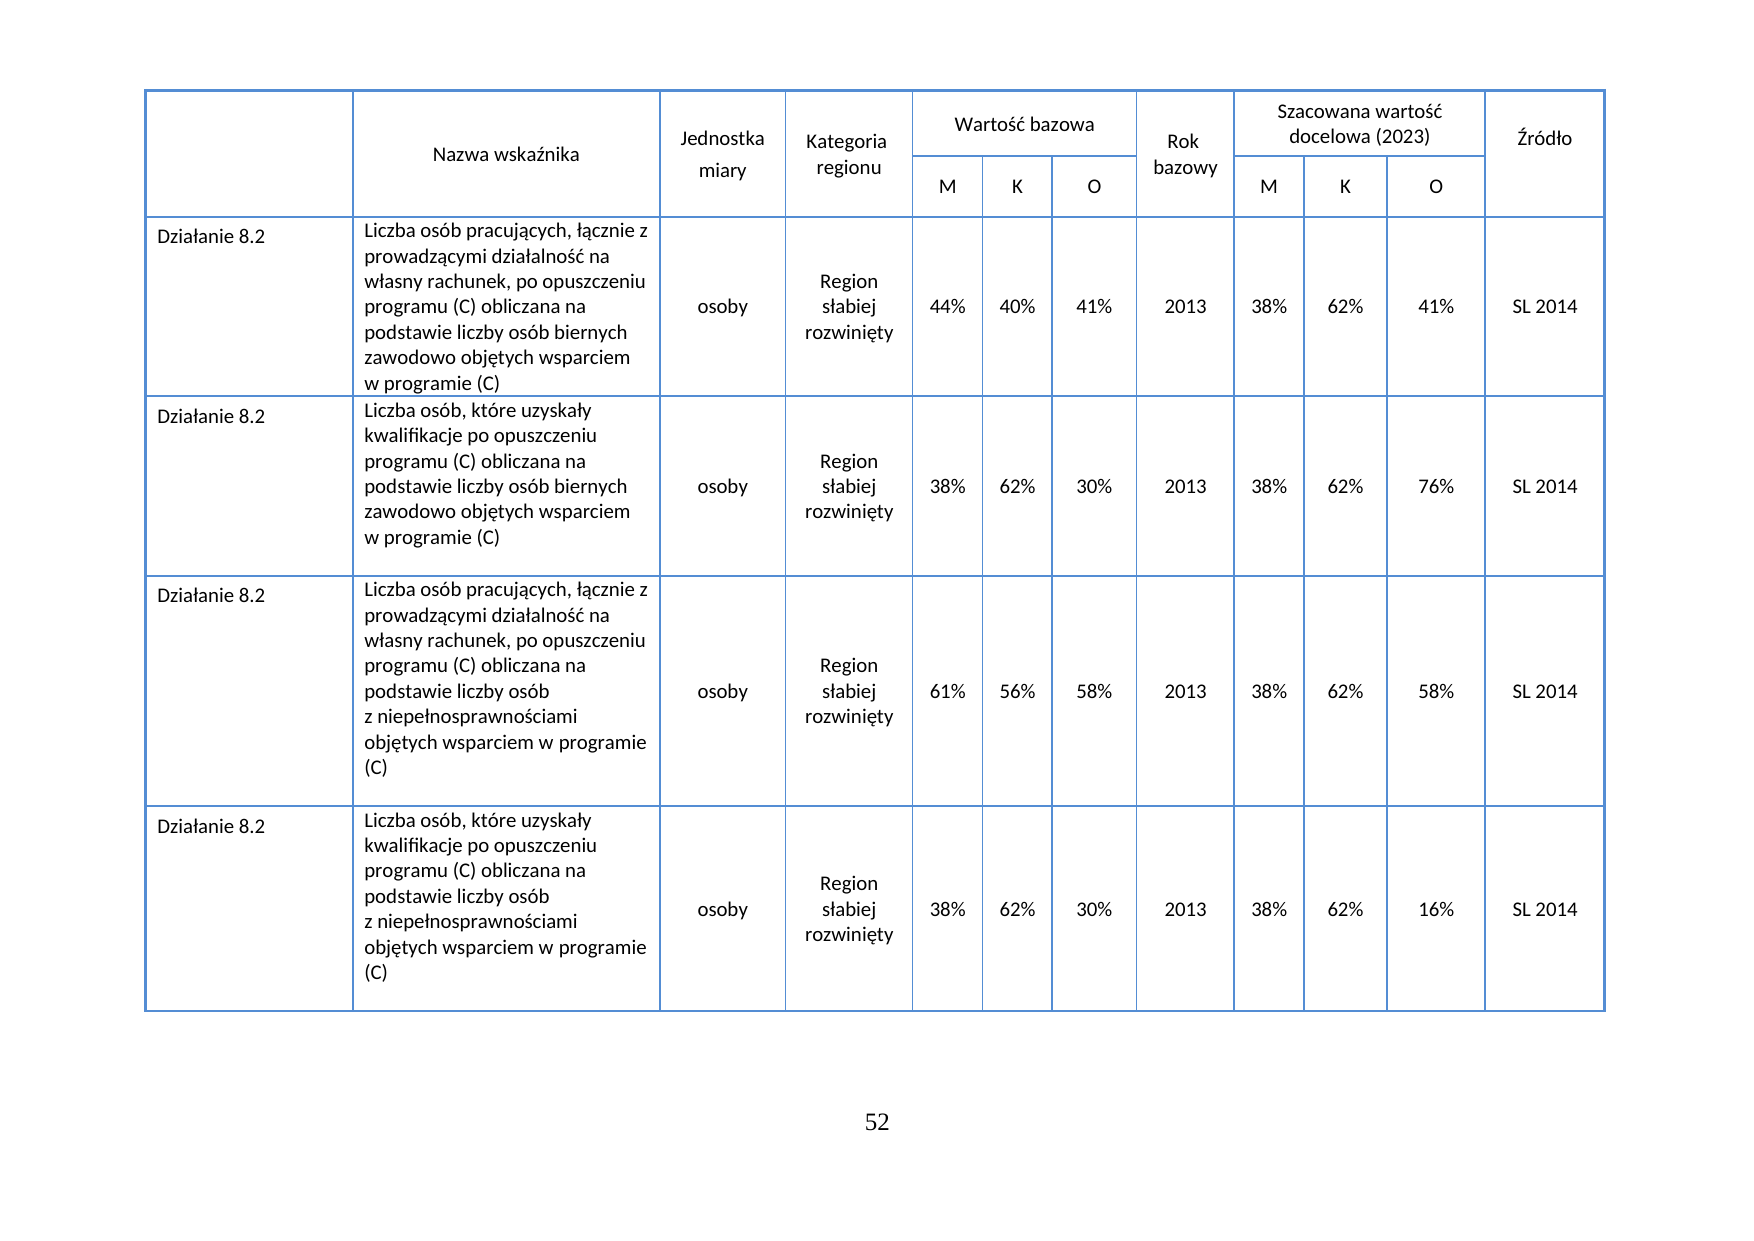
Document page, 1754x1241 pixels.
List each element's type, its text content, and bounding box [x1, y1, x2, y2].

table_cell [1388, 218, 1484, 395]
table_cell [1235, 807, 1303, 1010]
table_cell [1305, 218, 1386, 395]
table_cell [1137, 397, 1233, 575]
table_header [147, 92, 352, 216]
table_header Szacowana wartość docelowa (2023) [1235, 92, 1484, 155]
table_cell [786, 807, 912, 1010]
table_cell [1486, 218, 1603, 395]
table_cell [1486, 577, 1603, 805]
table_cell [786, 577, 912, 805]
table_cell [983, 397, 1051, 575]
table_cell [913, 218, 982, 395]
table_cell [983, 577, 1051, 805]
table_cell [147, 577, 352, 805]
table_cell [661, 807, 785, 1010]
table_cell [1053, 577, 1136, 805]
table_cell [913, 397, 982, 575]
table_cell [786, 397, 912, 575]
table_cell M [1235, 157, 1303, 216]
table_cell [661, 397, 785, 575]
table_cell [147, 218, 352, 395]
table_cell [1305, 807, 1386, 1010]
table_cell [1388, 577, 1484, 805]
table_header Źródło [1486, 92, 1603, 216]
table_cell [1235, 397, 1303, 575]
table_cell O [1388, 157, 1484, 216]
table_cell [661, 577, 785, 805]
table_header Kategoria regionu [786, 92, 912, 216]
table_header Wartość bazowa [913, 92, 1136, 155]
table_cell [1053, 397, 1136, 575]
table_header Jednostka miary [661, 92, 785, 216]
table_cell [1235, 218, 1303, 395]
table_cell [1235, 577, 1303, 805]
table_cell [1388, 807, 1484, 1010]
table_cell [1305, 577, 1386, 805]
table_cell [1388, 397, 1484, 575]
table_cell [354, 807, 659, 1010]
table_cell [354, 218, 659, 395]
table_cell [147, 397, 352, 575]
table_cell K [983, 157, 1051, 216]
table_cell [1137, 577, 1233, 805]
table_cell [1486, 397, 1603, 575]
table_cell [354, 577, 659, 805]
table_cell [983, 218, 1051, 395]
table_cell O [1053, 157, 1136, 216]
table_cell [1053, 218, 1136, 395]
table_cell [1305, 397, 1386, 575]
table_cell K [1305, 157, 1386, 216]
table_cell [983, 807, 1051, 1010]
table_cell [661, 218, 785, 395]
table_header Nazwa wskaźnika [354, 92, 659, 216]
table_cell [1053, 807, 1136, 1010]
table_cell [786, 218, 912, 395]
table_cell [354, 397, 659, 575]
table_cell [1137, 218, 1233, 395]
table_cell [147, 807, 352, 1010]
table_cell M [913, 157, 982, 216]
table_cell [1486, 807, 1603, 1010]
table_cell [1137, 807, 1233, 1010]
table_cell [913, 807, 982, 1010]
table_header Rok bazowy [1137, 92, 1233, 216]
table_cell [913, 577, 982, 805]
